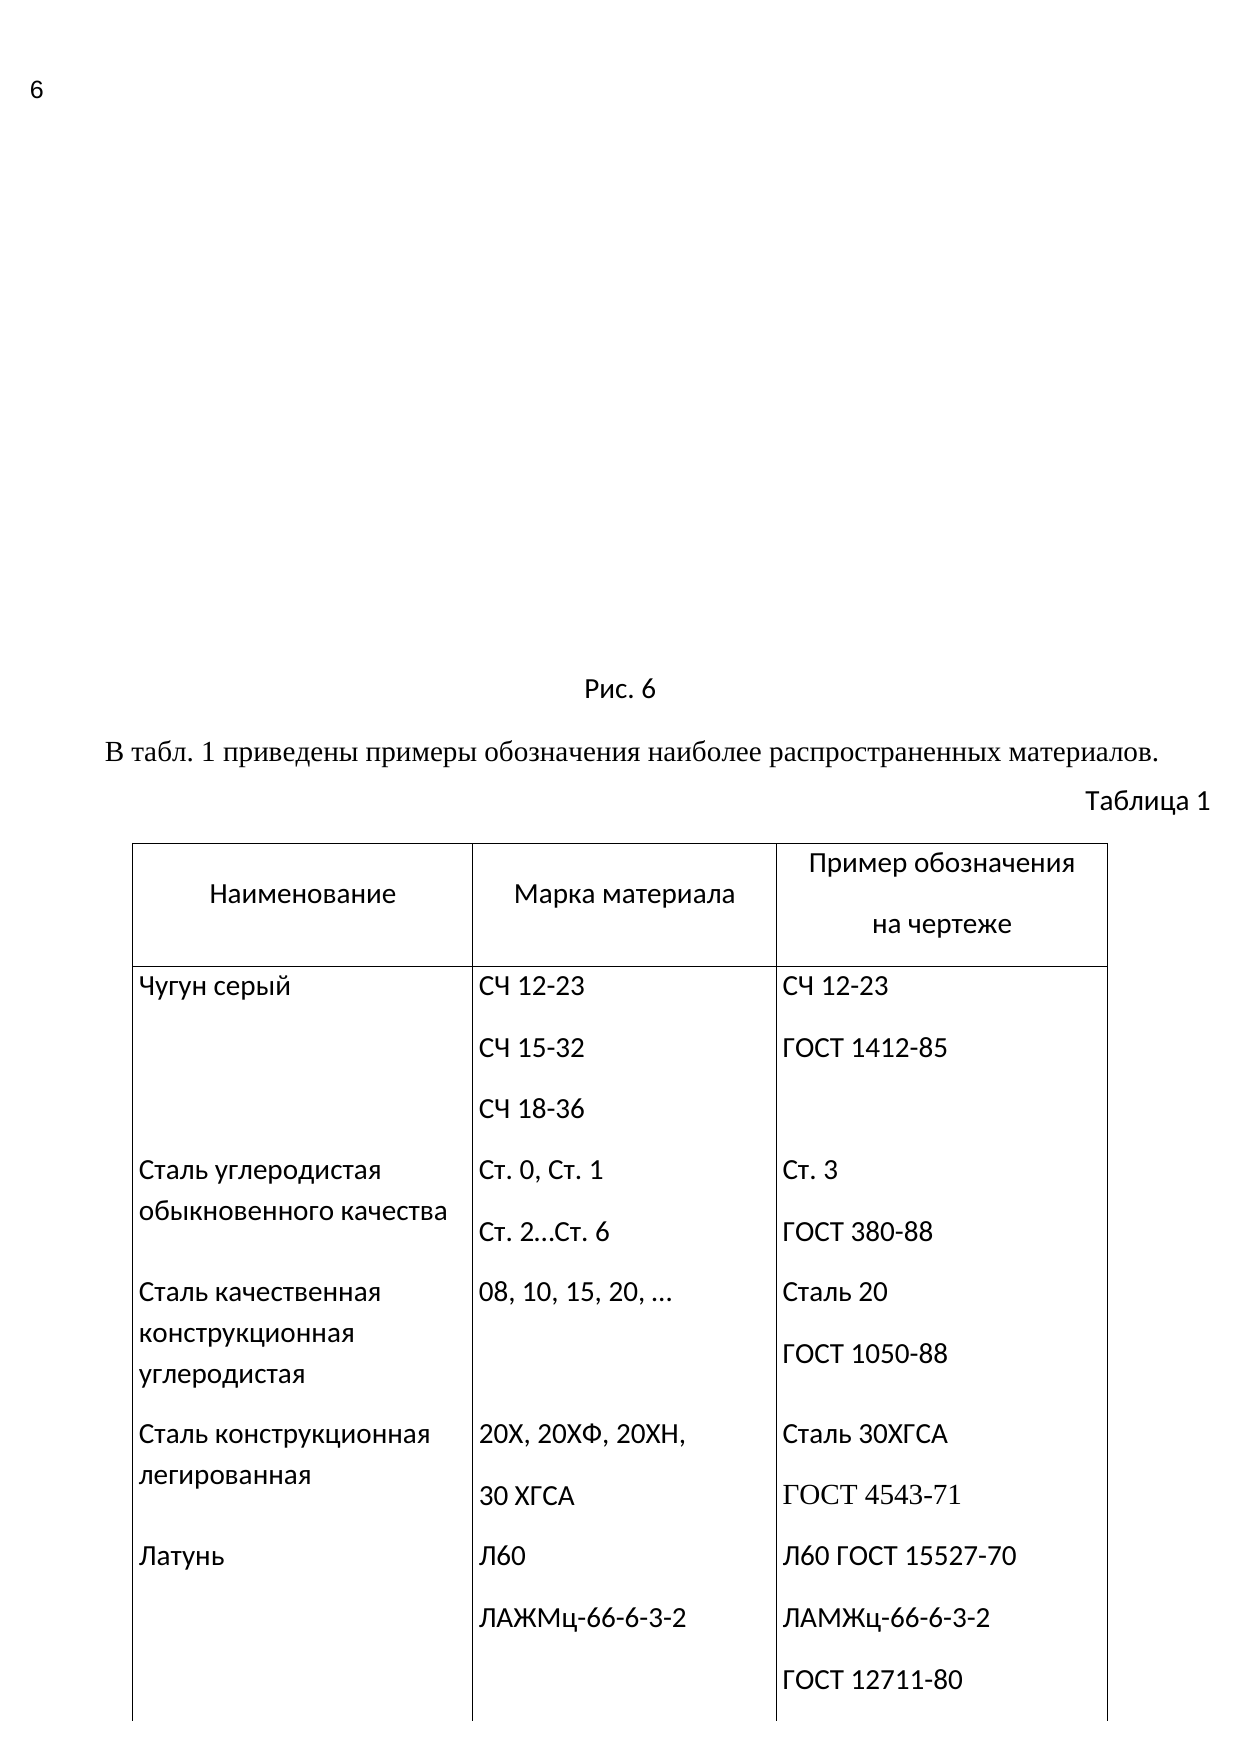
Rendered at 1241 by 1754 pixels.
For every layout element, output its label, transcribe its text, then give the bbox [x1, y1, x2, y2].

table_cell Сталь конструкционная легированная [133, 1415, 472, 1537]
text Рис. 6 [29, 668, 1211, 705]
table_cell Сталь углеродистая обыкновенного качества [133, 1151, 472, 1273]
table_header Наименование [133, 844, 472, 966]
table_cell Латунь [133, 1537, 472, 1721]
table_cell Л60 ГОСТ 15527-70 ЛАМЖц-66-6-3-2 ГОСТ 12711-80 [777, 1537, 1107, 1721]
table_cell Чугун серый [133, 967, 472, 1151]
table_header Пример обозначения на чертеже [777, 844, 1107, 966]
table_cell Сталь качественная конструкционная углеродистая [133, 1273, 472, 1415]
table_cell Ст. 3 ГОСТ 380-88 [777, 1151, 1107, 1273]
table_cell СЧ 12-23 СЧ 15-32 СЧ 18-36 [473, 967, 776, 1151]
text В табл. 1 приведены примеры обозначения наиболее распространенных материалов. [29, 730, 1211, 768]
table_cell 08, 10, 15, 20, … [473, 1273, 776, 1415]
table_cell Л60 ЛАЖМц-66-6-3-2 [473, 1537, 776, 1721]
table_cell Сталь 20 ГОСТ 1050-88 [777, 1273, 1107, 1415]
table_header Марка материала [473, 844, 776, 966]
text Таблица 1 [29, 780, 1211, 818]
table_cell 20X, 20ХФ, 20ХН, 30 ХГСА [473, 1415, 776, 1537]
table_cell Ст. 0, Ст. 1 Ст. 2…Ст. 6 [473, 1151, 776, 1273]
table_cell Сталь 30ХГСА ГОСТ 4543-71 [777, 1415, 1107, 1537]
table_cell СЧ 12-23 ГОСТ 1412-85 [777, 967, 1107, 1151]
